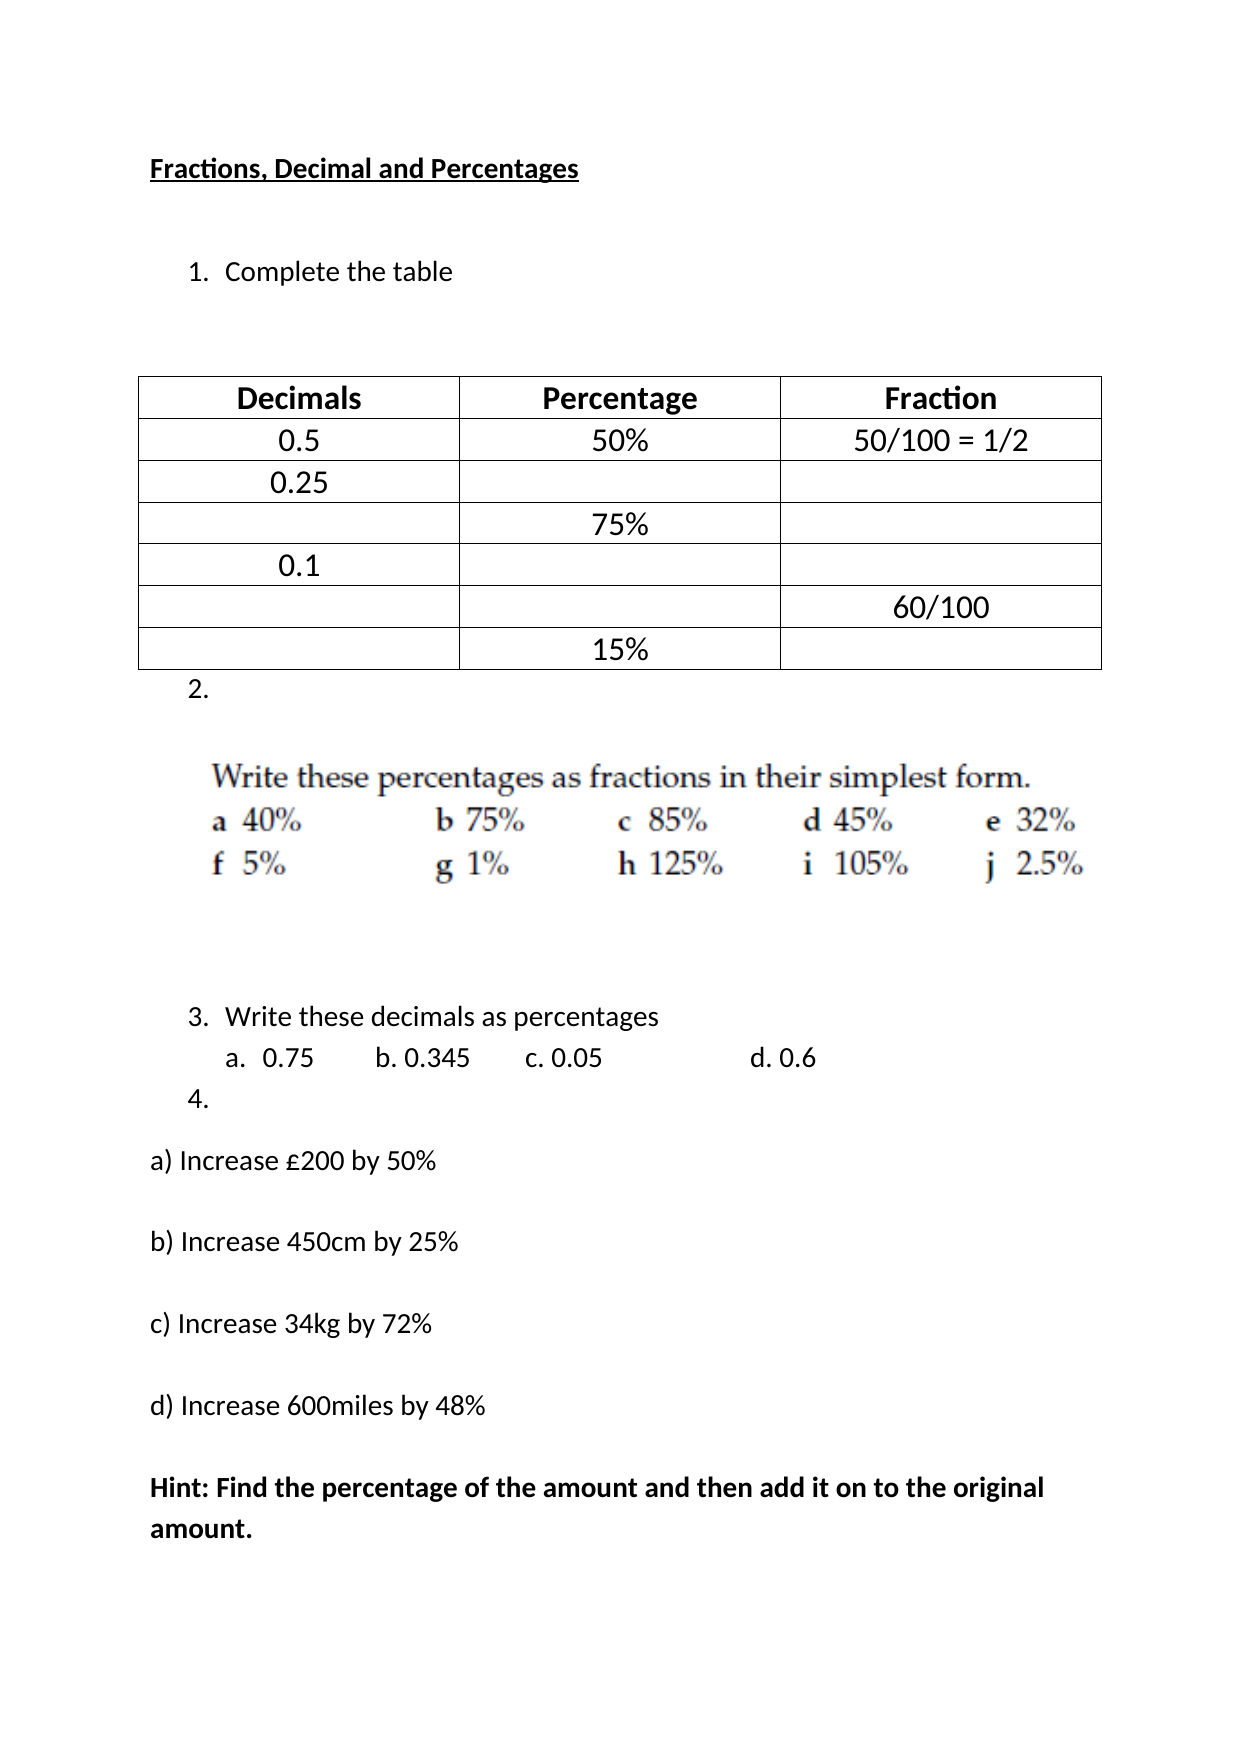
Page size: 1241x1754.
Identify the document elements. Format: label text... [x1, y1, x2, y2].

table_cell [460, 544, 780, 585]
table_cell 15% [460, 628, 780, 669]
list 0.75 b. 0.345 c. 0.05 d. 0.6 [225, 1039, 1090, 1074]
text Fractions, Decimal and Percentages [150, 150, 1090, 186]
table_cell 75% [460, 503, 780, 543]
text b) Increase 450cm by 25% [150, 1223, 1090, 1259]
text c) Increase 34kg by 72% [150, 1305, 1090, 1341]
table_cell [781, 461, 1101, 502]
table_cell [139, 628, 459, 669]
table_header Percentage [460, 377, 780, 418]
text d) Increase 600miles by 48% [150, 1387, 1090, 1423]
table_cell [139, 586, 459, 627]
table_cell [781, 544, 1101, 585]
table_cell [460, 461, 780, 502]
text Hint: Find the percentage of the amount and then add it on to the original amount. [150, 1469, 1090, 1546]
table_cell 60/100 [781, 586, 1101, 627]
picture [201, 756, 1129, 899]
table_cell [139, 503, 459, 543]
table_cell [781, 628, 1101, 669]
table_cell 50/100 = 1/2 [781, 419, 1101, 460]
table_cell 0.1 [139, 544, 459, 585]
table_cell 0.5 [139, 419, 459, 460]
table_cell [460, 586, 780, 627]
table_cell 50% [460, 419, 780, 460]
table_header Fraction [781, 377, 1101, 418]
list Write these decimals as percentages [187, 998, 1090, 1033]
table_cell 0.25 [139, 461, 459, 502]
text a) Increase £200 by 50% [150, 1142, 1090, 1177]
table_header Decimals [139, 377, 459, 418]
table_cell [781, 503, 1101, 543]
list Complete the table [187, 253, 1090, 288]
